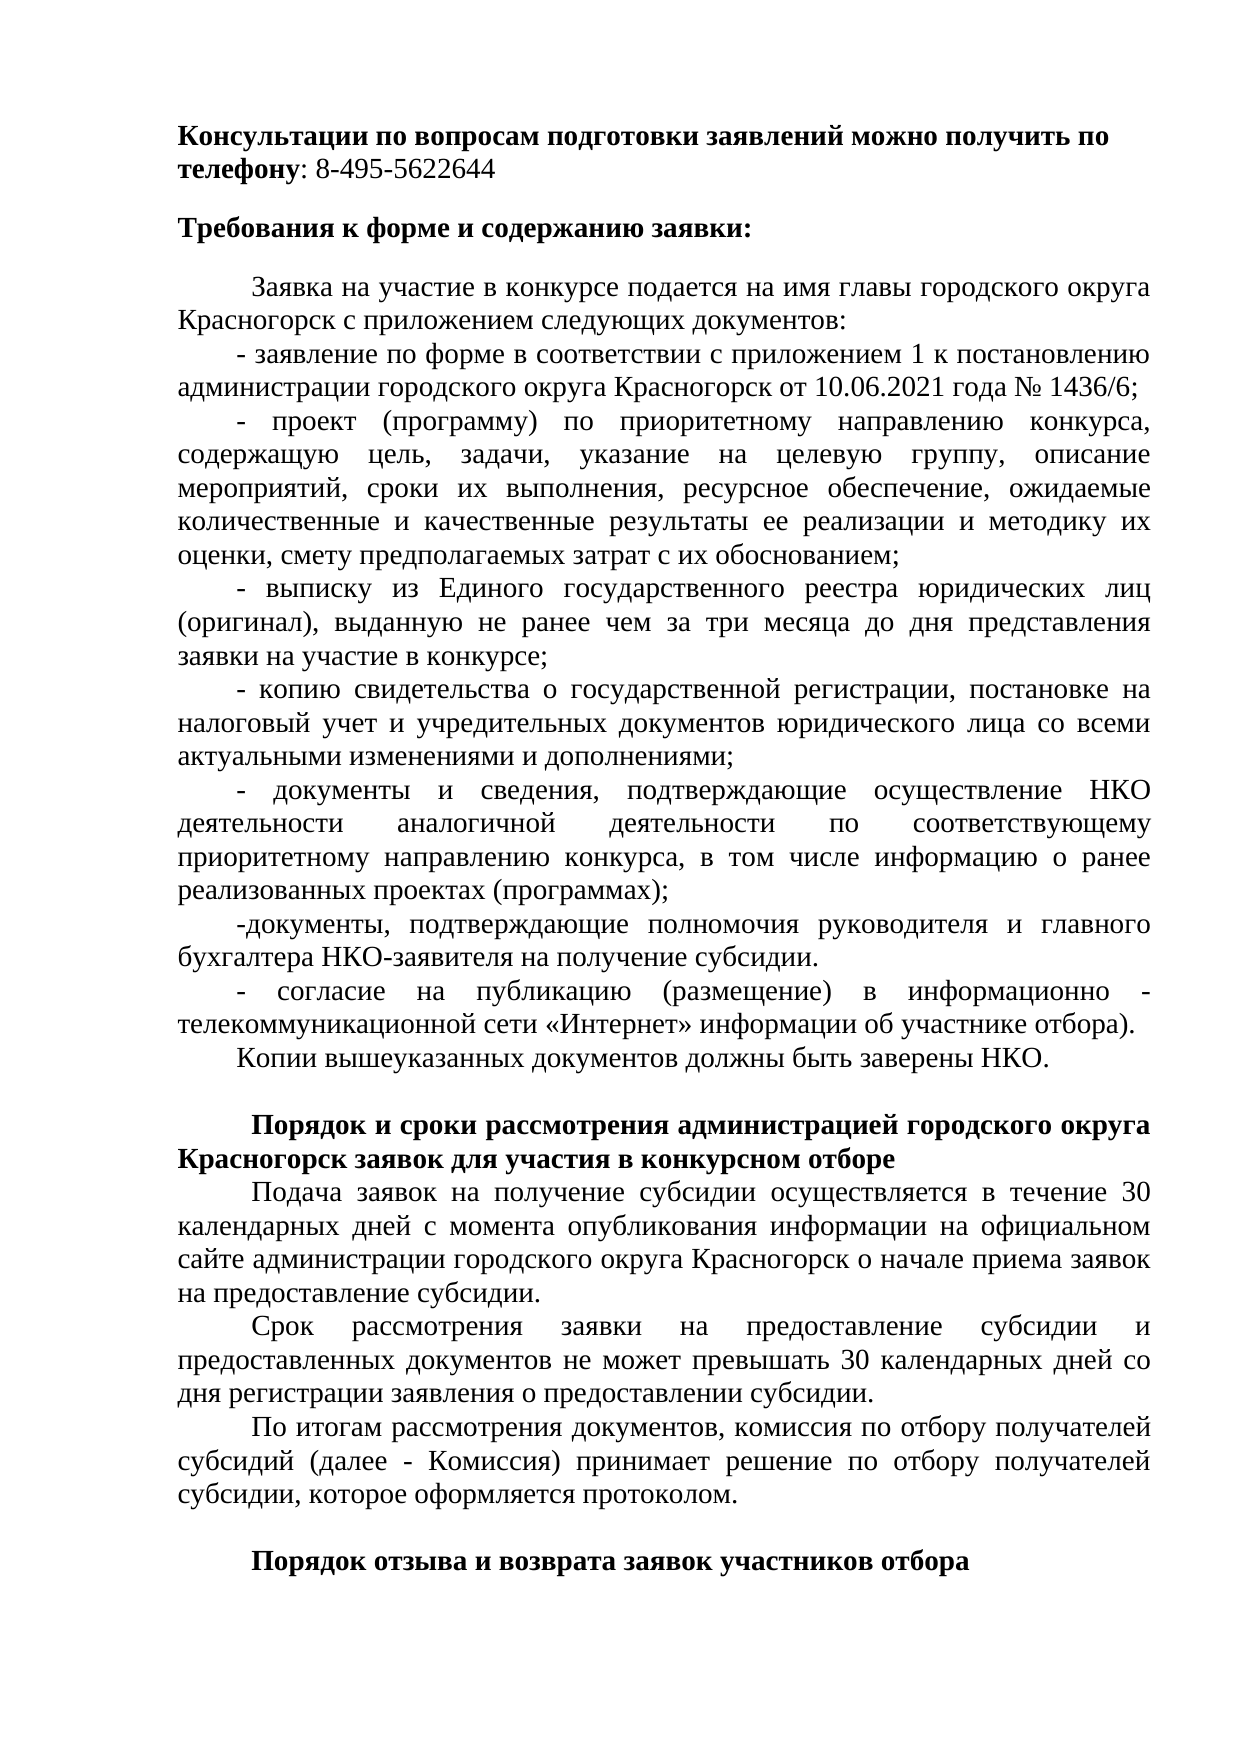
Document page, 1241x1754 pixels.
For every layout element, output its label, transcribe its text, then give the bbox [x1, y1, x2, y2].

text - заявление по форме в соответствии с приложением 1 к постановлению администрации городского округа Красногорск от 10.06.2021 года № 1436/6; [177, 336, 1152, 403]
text Копии вышеуказанных документов должны быть заверены НКО. [177, 1040, 1152, 1074]
text -документы, подтверждающие полномочия руководителя и главного бухгалтера НКО-заявителя на получение субсидии. [177, 906, 1152, 973]
text - согласие на публикацию (размещение) в информационно -телекоммуникационной сети «Интернет» информации об участнике отбора). [177, 973, 1152, 1040]
text - проект (программу) по приоритетному направлению конкурса, содержащую цель, задачи, указание на целевую группу, описание мероприятий, сроки их выполнения, ресурсное обеспечение, ожидаемые количественные и качественные результаты ее реализации и методику их оценки, смету предполагаемых затрат с их обоснованием; [177, 403, 1152, 571]
text - выписку из Единого государственного реестра юридических лиц (оригинал), выданную не ранее чем за три месяца до дня представления заявки на участие в конкурсе; [177, 571, 1152, 671]
text Порядок и сроки рассмотрения администрацией городского округа Красногорск заявок для участия в конкурсном отборе [177, 1107, 1152, 1174]
text По итогам рассмотрения документов, комиссия по отбору получателей субсидий (далее - Комиссия) принимает решение по отбору получателей субсидии, которое оформляется протоколом. [177, 1409, 1152, 1510]
text Заявка на участие в конкурсе подается на имя главы городского округа Красногорск с приложением следующих документов: [177, 269, 1152, 336]
text Подача заявок на получение субсидии осуществляется в течение 30 календарных дней с момента опубликования информации на официальном сайте администрации городского округа Красногорск о начале приема заявок на предоставление субсидии. [177, 1174, 1152, 1308]
text - документы и сведения, подтверждающие осуществление НКО деятельности аналогичной деятельности по соответствующему приоритетному направлению конкурса, в том числе информацию о ранее реализованных проектах (программах); [177, 772, 1152, 906]
text Консультации по вопросам подготовки заявлений можно получить по телефону: 8-495-5622644 [177, 118, 1152, 185]
text Требования к форме и содержанию заявки: [177, 210, 1152, 244]
text - копию свидетельства о государственной регистрации, постановке на налоговый учет и учредительных документов юридического лица со всеми актуальными изменениями и дополнениями; [177, 671, 1152, 772]
text Порядок отзыва и возврата заявок участников отбора [177, 1543, 1152, 1577]
text Срок рассмотрения заявки на предоставление субсидии и предоставленных документов не может превышать 30 календарных дней со дня регистрации заявления о предоставлении субсидии. [177, 1308, 1152, 1409]
